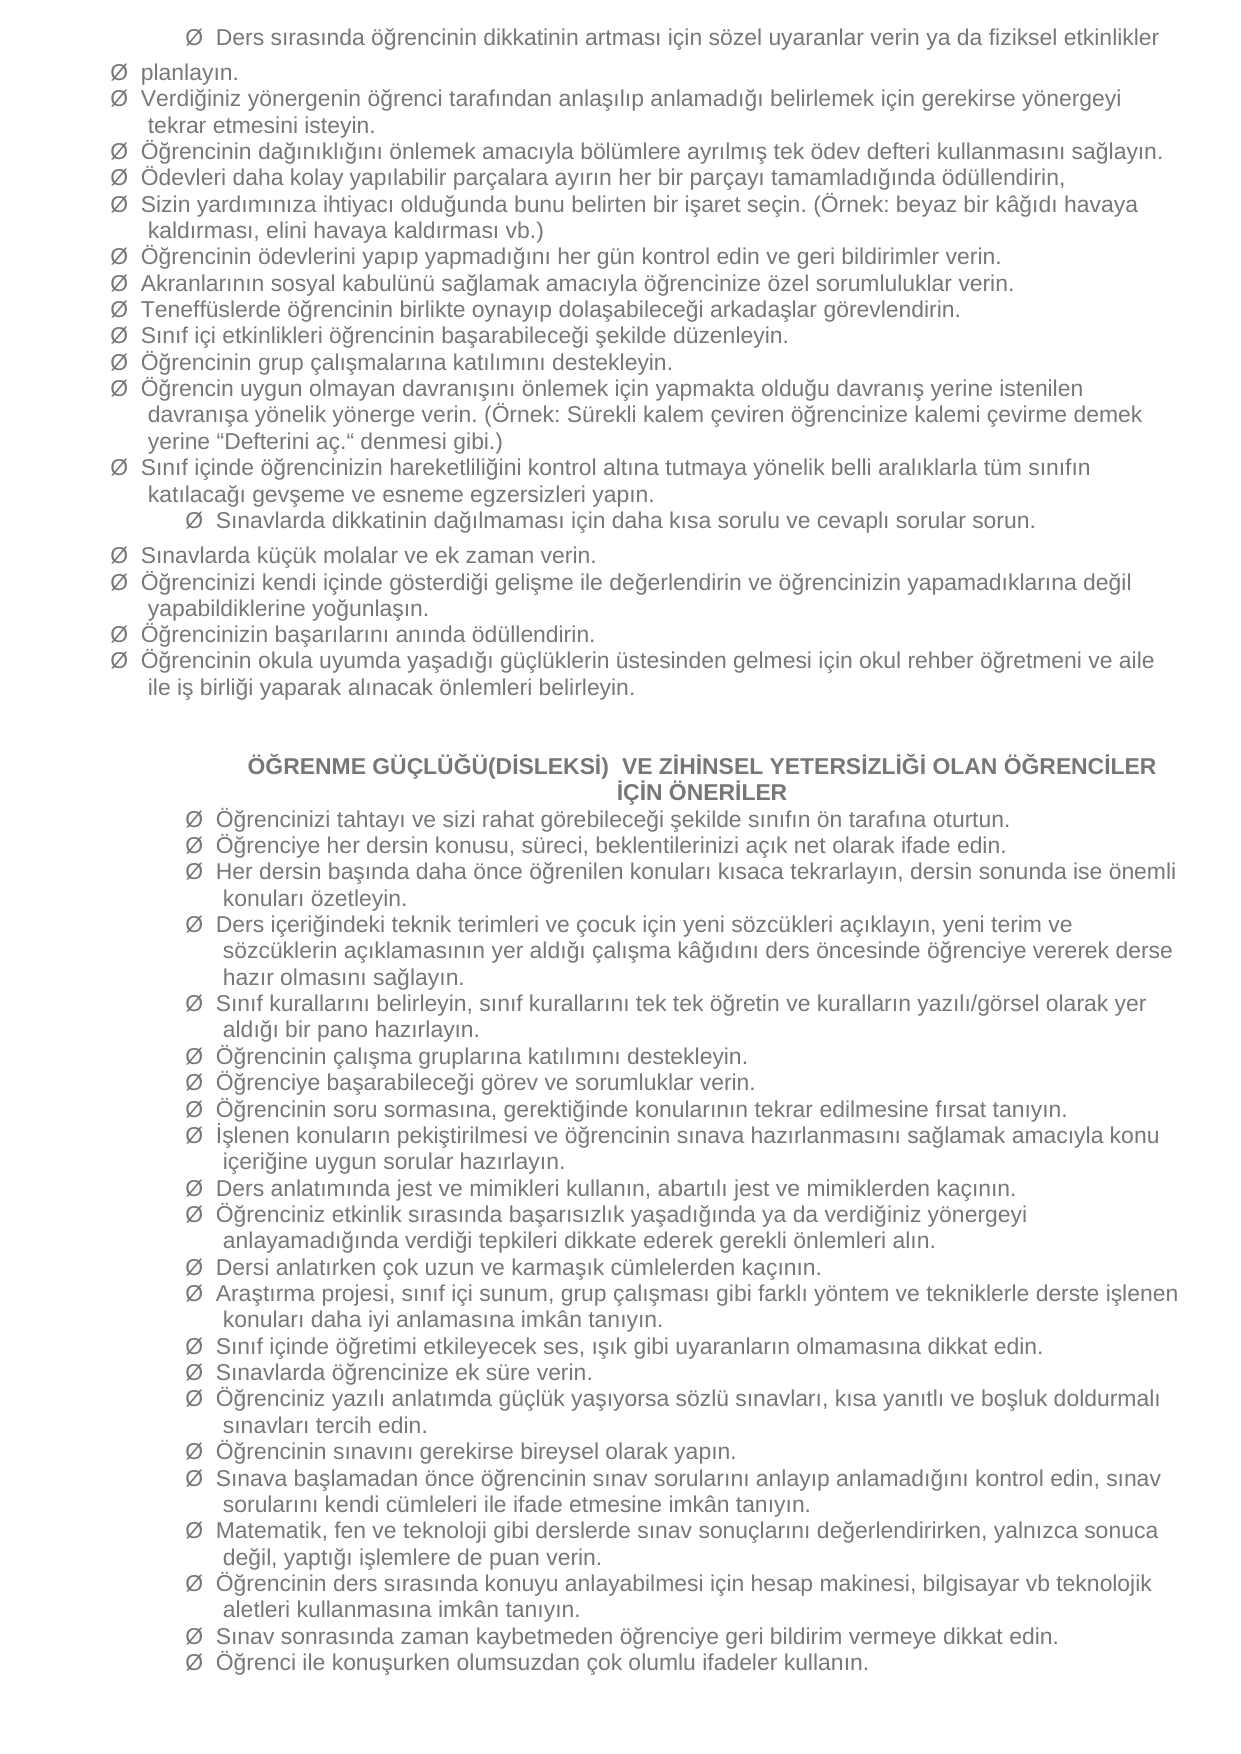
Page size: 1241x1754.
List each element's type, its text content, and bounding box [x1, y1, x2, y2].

text Ø İşlenen konuların pekiştirilmesi ve öğrencinin sınava hazırlanmasını sağlamak amacıyla konu içeriğine uygun sorular hazırlayın. [185, 1122, 1181, 1174]
text Ø Teneffüslerde öğrencinin birlikte oynayıp dolaşabileceği arkadaşlar görevlendirin. [110, 296, 1181, 322]
text Ø Verdiğiniz yönergenin öğrenci tarafından anlaşılıp anlamadığı belirlemek için gerekirse yönergeyi tekrar etmesini isteyin. [110, 85, 1181, 138]
text Ø Dersi anlatırken çok uzun ve karmaşık cümlelerden kaçının. [185, 1254, 1181, 1280]
text Ø Sınıf içinde öğretimi etkileyecek ses, ışık gibi uyaranların olmamasına dikkat edin. [185, 1333, 1181, 1359]
text Ø Öğrencinin ders sırasında konuyu anlayabilmesi için hesap makinesi, bilgisayar vb teknolojik aletleri kullanmasına imkân tanıyın. [185, 1570, 1181, 1623]
text Ø Ders içeriğindeki teknik terimleri ve çocuk için yeni sözcükleri açıklayın, yeni terim ve sözcüklerin açıklamasının yer aldığı çalışma kâğıdını ders öncesinde öğrenciye vererek derse hazır olmasını sağlayın. [185, 911, 1181, 990]
text Ø Öğrenciniz yazılı anlatımda güçlük yaşıyorsa sözlü sınavları, kısa yanıtlı ve boşluk doldurmalı sınavları tercih edin. [185, 1385, 1181, 1438]
text Ø planlayın. [110, 59, 1181, 85]
text Ø Öğrencinin grup çalışmalarına katılımını destekleyin. [110, 349, 1181, 375]
text Ø Sınavlarda öğrencinize ek süre verin. [185, 1359, 1181, 1385]
text Ø Her dersin başında daha önce öğrenilen konuları kısaca tekrarlayın, dersin sonunda ise önemli konuları özetleyin. [185, 858, 1181, 911]
text Ø Öğrencinin ödevlerini yapıp yapmadığını her gün kontrol edin ve geri bildirimler verin. [110, 243, 1181, 270]
text Ø Sınav sonrasında zaman kaybetmeden öğrenciye geri bildirim vermeye dikkat edin. [185, 1623, 1181, 1649]
text Ø Öğrenciye başarabileceği görev ve sorumluklar verin. [185, 1069, 1181, 1096]
text Ø Öğrenci ile konuşurken olumsuzdan çok olumlu ifadeler kullanın. [185, 1649, 1181, 1675]
text Ø Öğrenciniz etkinlik sırasında başarısızlık yaşadığında ya da verdiğiniz yönergeyi anlayamadığında verdiği tepkileri dikkate ederek gerekli önlemleri alın. [185, 1201, 1181, 1254]
text Ø Sınıf içi etkinlikleri öğrencinin başarabileceği şekilde düzenleyin. [110, 322, 1181, 349]
text Ø Öğrencinin çalışma gruplarına katılımını destekleyin. [185, 1043, 1181, 1069]
text Ø Araştırma projesi, sınıf içi sunum, grup çalışması gibi farklı yöntem ve tekniklerle derste işlenen konuları daha iyi anlamasına imkân tanıyın. [185, 1280, 1181, 1333]
text Ø Matematik, fen ve teknoloji gibi derslerde sınav sonuçlarını değerlendirirken, yalnızca sonuca değil, yaptığı işlemlere de puan verin. [185, 1517, 1181, 1570]
text Ø Sınavlarda dikkatinin dağılmaması için daha kısa sorulu ve cevaplı sorular sorun. [185, 507, 1181, 533]
text Ø Öğrencinin okula uyumda yaşadığı güçlüklerin üstesinden gelmesi için okul rehber öğretmeni ve aile ile iş birliği yaparak alınacak önlemleri belirleyin. [110, 647, 1181, 700]
text Ø Öğrencinizin başarılarını anında ödüllendirin. [110, 621, 1181, 647]
text Ø Öğrencinin soru sormasına, gerektiğinde konularının tekrar edilmesine fırsat tanıyın. [185, 1096, 1181, 1122]
text Ø Öğrencin uygun olmayan davranışını önlemek için yapmakta olduğu davranış yerine istenilen davranışa yönelik yönerge verin. (Örnek: Sürekli kalem çeviren öğrencinize kalemi çevirme demek yerine “Defterini aç.“ denmesi gibi.) [110, 375, 1181, 454]
text Ø Öğrencinin sınavını gerekirse bireysel olarak yapın. [185, 1438, 1181, 1464]
text Ø Sınıf kurallarını belirleyin, sınıf kurallarını tek tek öğretin ve kuralların yazılı/görsel olarak yer aldığı bir pano hazırlayın. [185, 990, 1181, 1043]
text ÖĞRENME GÜÇLÜĞÜ(DİSLEKSİ) VE ZİHİNSEL YETERSİZLİĞİ OLAN ÖĞRENCİLER İÇİN ÖNERİLER [223, 753, 1181, 806]
text Ø Öğrencinizi tahtayı ve sizi rahat görebileceği şekilde sınıfın ön tarafına oturtun. [185, 806, 1181, 832]
text Ø Akranlarının sosyal kabulünü sağlamak amacıyla öğrencinize özel sorumluluklar verin. [110, 270, 1181, 296]
text Ø Öğrenciye her dersin konusu, süreci, beklentilerinizi açık net olarak ifade edin. [185, 832, 1181, 858]
text Ø Sınıf içinde öğrencinizin hareketliliğini kontrol altına tutmaya yönelik belli aralıklarla tüm sınıfın katılacağı gevşeme ve esneme egzersizleri yapın. [110, 454, 1181, 507]
text Ø Sizin yardımınıza ihtiyacı olduğunda bunu belirten bir işaret seçin. (Örnek: beyaz bir kâğıdı havaya kaldırması, elini havaya kaldırması vb.) [110, 191, 1181, 243]
text Ø Öğrencinin dağınıklığını önlemek amacıyla bölümlere ayrılmış tek ödev defteri kullanmasını sağlayın. [110, 138, 1181, 164]
text Ø Sınava başlamadan önce öğrencinin sınav sorularını anlayıp anlamadığını kontrol edin, sınav sorularını kendi cümleleri ile ifade etmesine imkân tanıyın. [185, 1464, 1181, 1517]
text Ø Ödevleri daha kolay yapılabilir parçalara ayırın her bir parçayı tamamladığında ödüllendirin, [110, 164, 1181, 191]
text Ø Ders anlatımında jest ve mimikleri kullanın, abartılı jest ve mimiklerden kaçının. [185, 1174, 1181, 1201]
text Ø Sınavlarda küçük molalar ve ek zaman verin. [110, 542, 1181, 568]
text Ø Ders sırasında öğrencinin dikkatinin artması için sözel uyaranlar verin ya da fiziksel etkinlikler [185, 24, 1181, 50]
text Ø Öğrencinizi kendi içinde gösterdiği gelişme ile değerlendirin ve öğrencinizin yapamadıklarına değil yapabildiklerine yoğunlaşın. [110, 568, 1181, 621]
